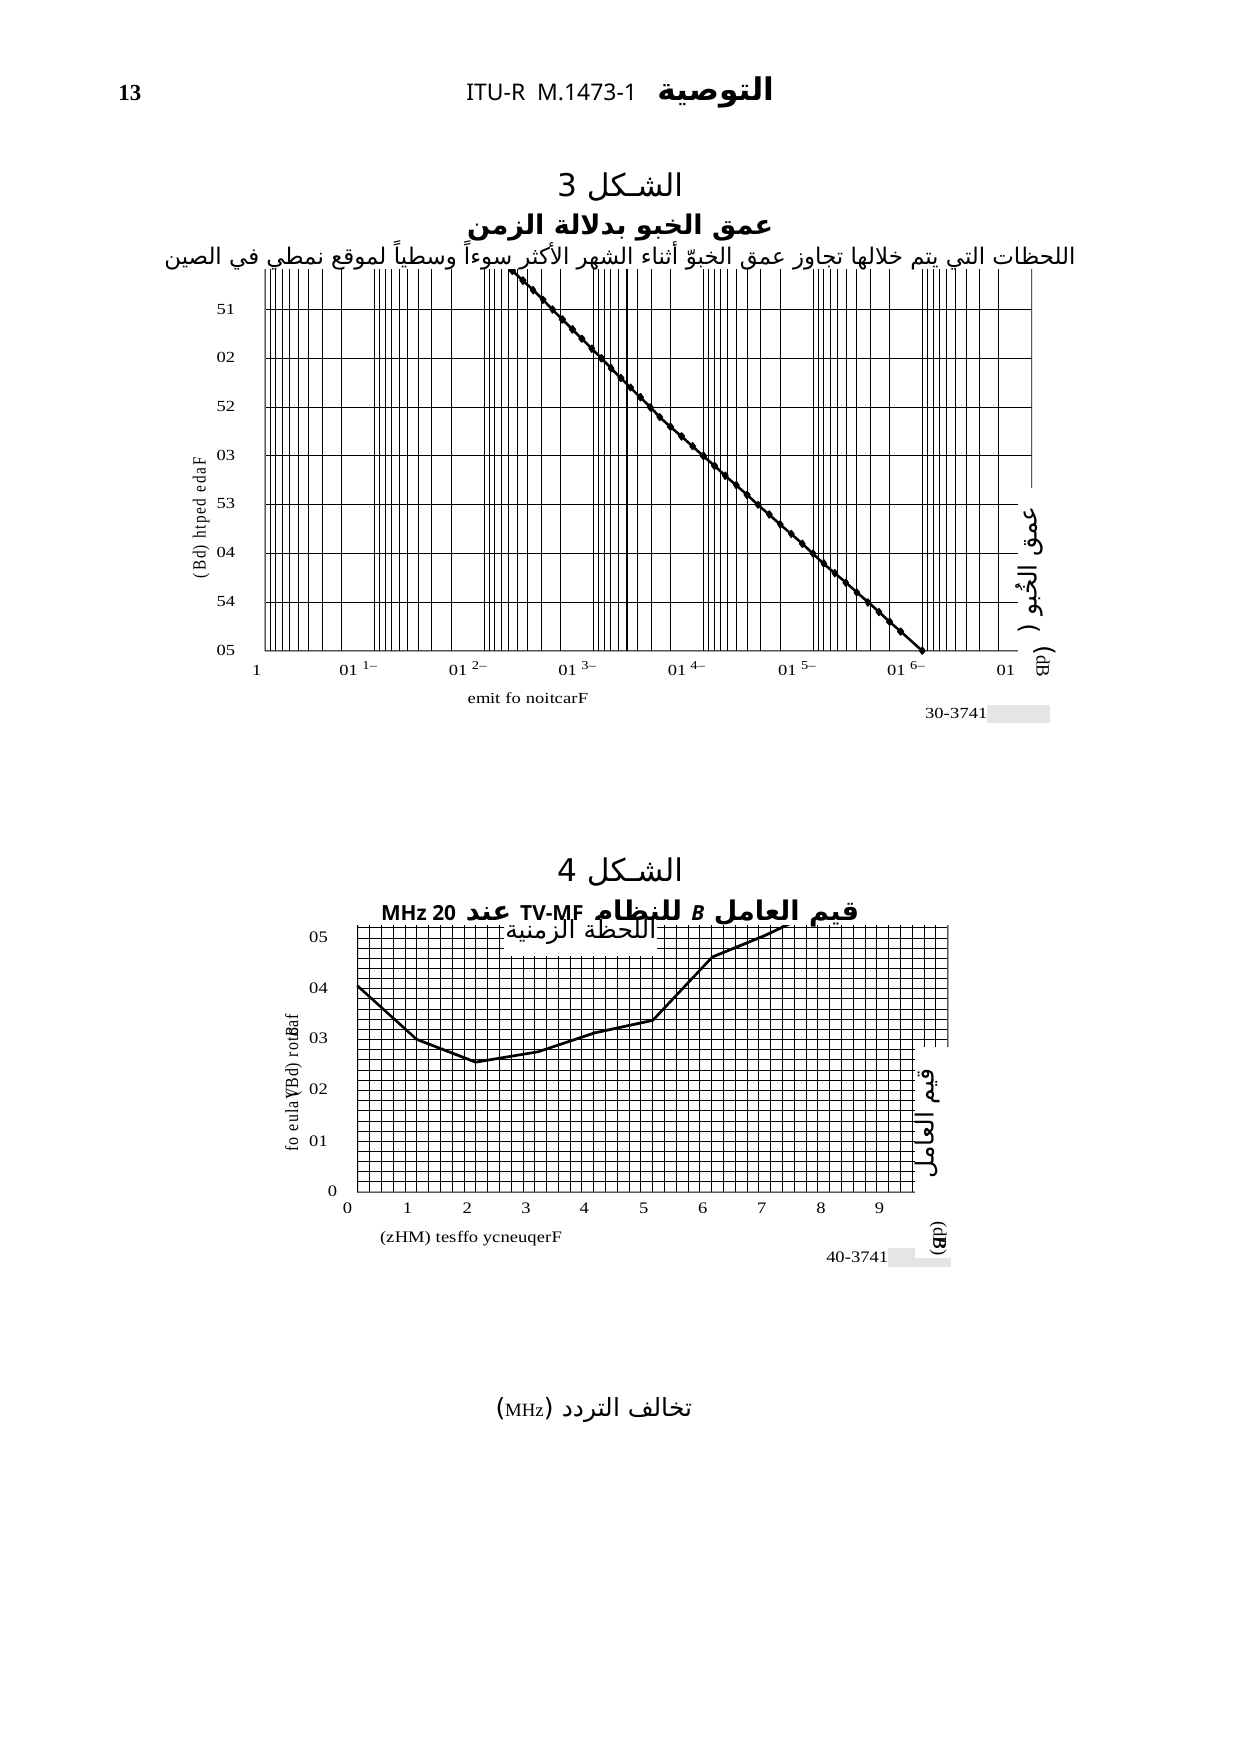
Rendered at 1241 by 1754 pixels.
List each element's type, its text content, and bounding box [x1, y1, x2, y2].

title عمق الخبو بدلالة الزمن [118, 214, 528, 239]
title عمق الخبو بدلالة الزمن [647, 214, 1122, 239]
text الشـكل 4 [118, 858, 1122, 888]
title عمق الخبو بدلالة الزمن [517, 214, 686, 239]
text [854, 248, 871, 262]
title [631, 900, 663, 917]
title قيم العامل B للنظام TV-MF عند MHz 20 [657, 900, 1122, 925]
title قيم العامل B للنظام TV-MF عند MHz 20 [118, 900, 617, 925]
text الشـكل 3 [118, 173, 1122, 202]
